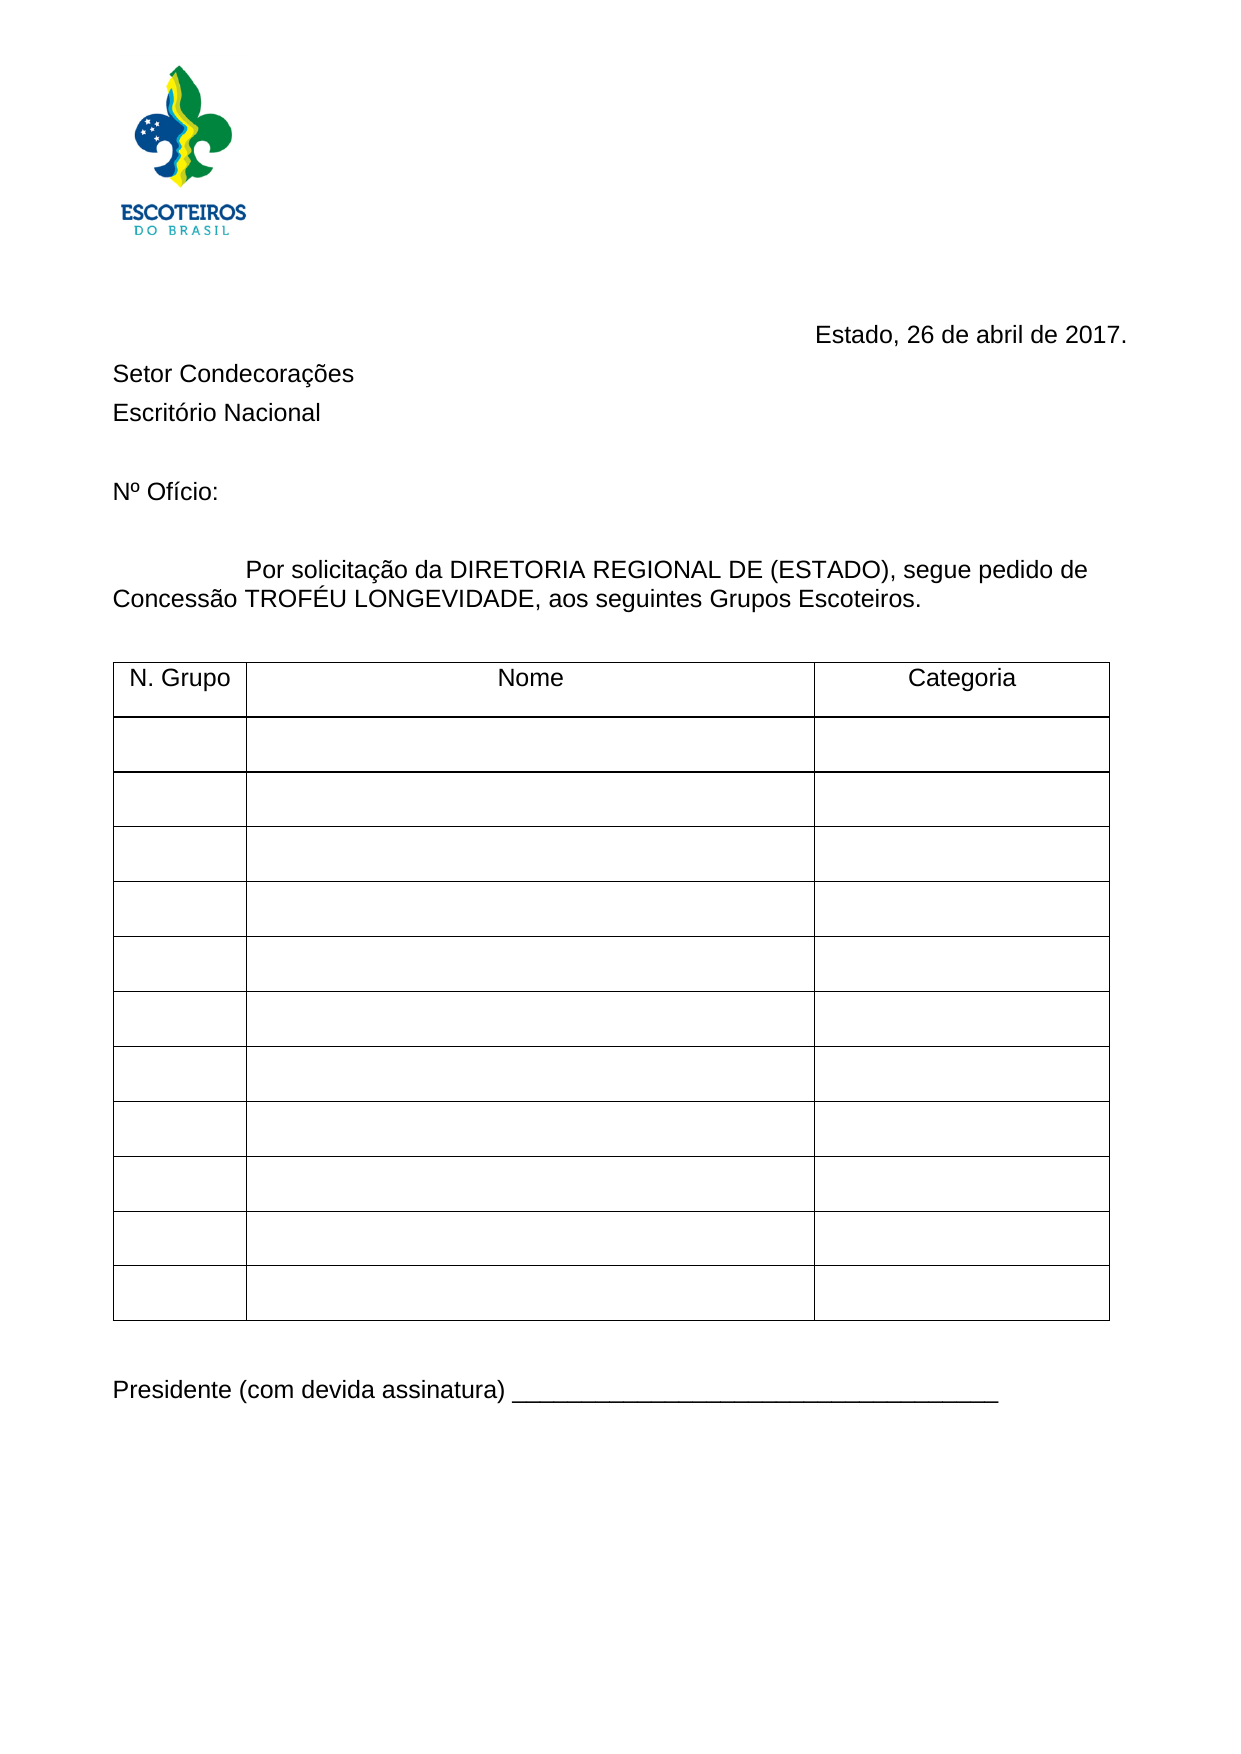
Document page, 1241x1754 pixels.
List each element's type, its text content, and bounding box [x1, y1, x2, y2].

table_cell [114, 718, 246, 771]
table_cell [247, 1157, 814, 1211]
table_cell [815, 1047, 1109, 1101]
table_cell [815, 1102, 1109, 1156]
table_cell [114, 1212, 246, 1265]
table_cell [815, 1212, 1109, 1265]
table_cell [247, 992, 814, 1046]
table_cell [114, 1047, 246, 1101]
table_cell [247, 773, 814, 826]
text Setor Condecorações [112, 359, 1128, 388]
table_cell [247, 718, 814, 771]
table_header Nome [247, 663, 814, 716]
table_cell [114, 773, 246, 826]
table_cell [114, 1157, 246, 1211]
table_cell [247, 1047, 814, 1101]
table_cell [247, 1266, 814, 1320]
table_cell [815, 718, 1109, 771]
table_cell [815, 827, 1109, 881]
text Nº Ofício: [112, 477, 1128, 505]
table_cell [815, 882, 1109, 936]
table_cell [114, 1102, 246, 1156]
table_cell [247, 1212, 814, 1265]
table_cell [815, 937, 1109, 991]
table_cell [114, 827, 246, 881]
table_cell [114, 882, 246, 936]
text Presidente (com devida assinatura) ___________________________________ [112, 1375, 1128, 1404]
text Estado, 26 de abril de 2017. [112, 320, 1128, 349]
table_cell [247, 937, 814, 991]
picture [113, 55, 251, 243]
table_cell [114, 1266, 246, 1320]
table_cell [815, 1266, 1109, 1320]
table_cell [815, 773, 1109, 826]
table_cell [114, 937, 246, 991]
table_header N. Grupo [114, 663, 246, 716]
table_cell [815, 992, 1109, 1046]
table_cell [114, 992, 246, 1046]
table_cell [815, 1157, 1109, 1211]
table_header Categoria [815, 663, 1109, 716]
text Por solicitação da DIRETORIA REGIONAL DE (ESTADO), segue pedido de Concessão TROFÉU LONGEVIDADE, aos seguintes Grupos Escoteiros. [112, 555, 1128, 612]
table_cell [247, 882, 814, 936]
table_cell [247, 1102, 814, 1156]
text Escritório Nacional [112, 398, 1128, 427]
table_cell [247, 827, 814, 881]
